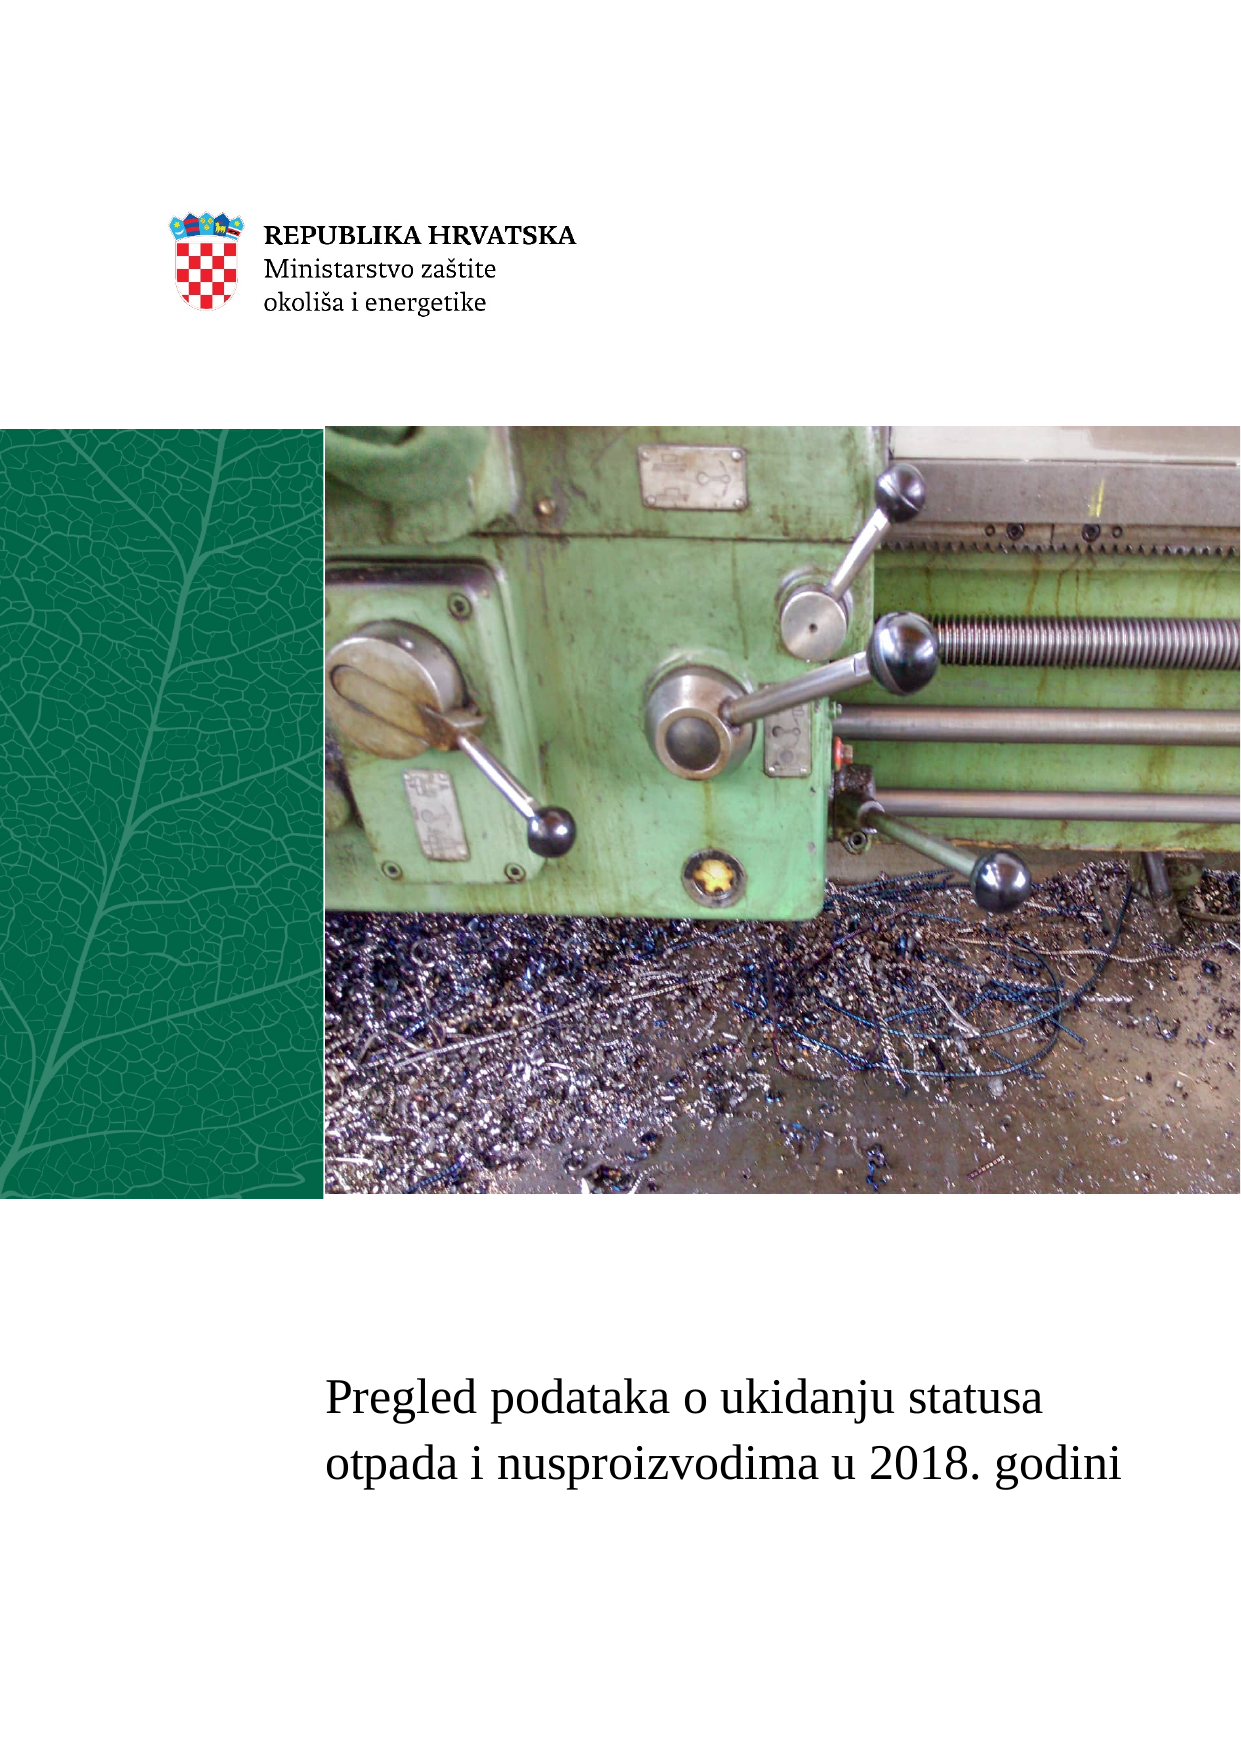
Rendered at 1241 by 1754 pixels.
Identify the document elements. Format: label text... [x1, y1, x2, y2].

picture [147, 200, 595, 334]
picture [325, 426, 1241, 1194]
text Pregled podataka o ukidanju statusa otpada i nusproizvodima u 2018. godini [325, 1367, 1137, 1490]
picture [0, 429, 324, 1199]
